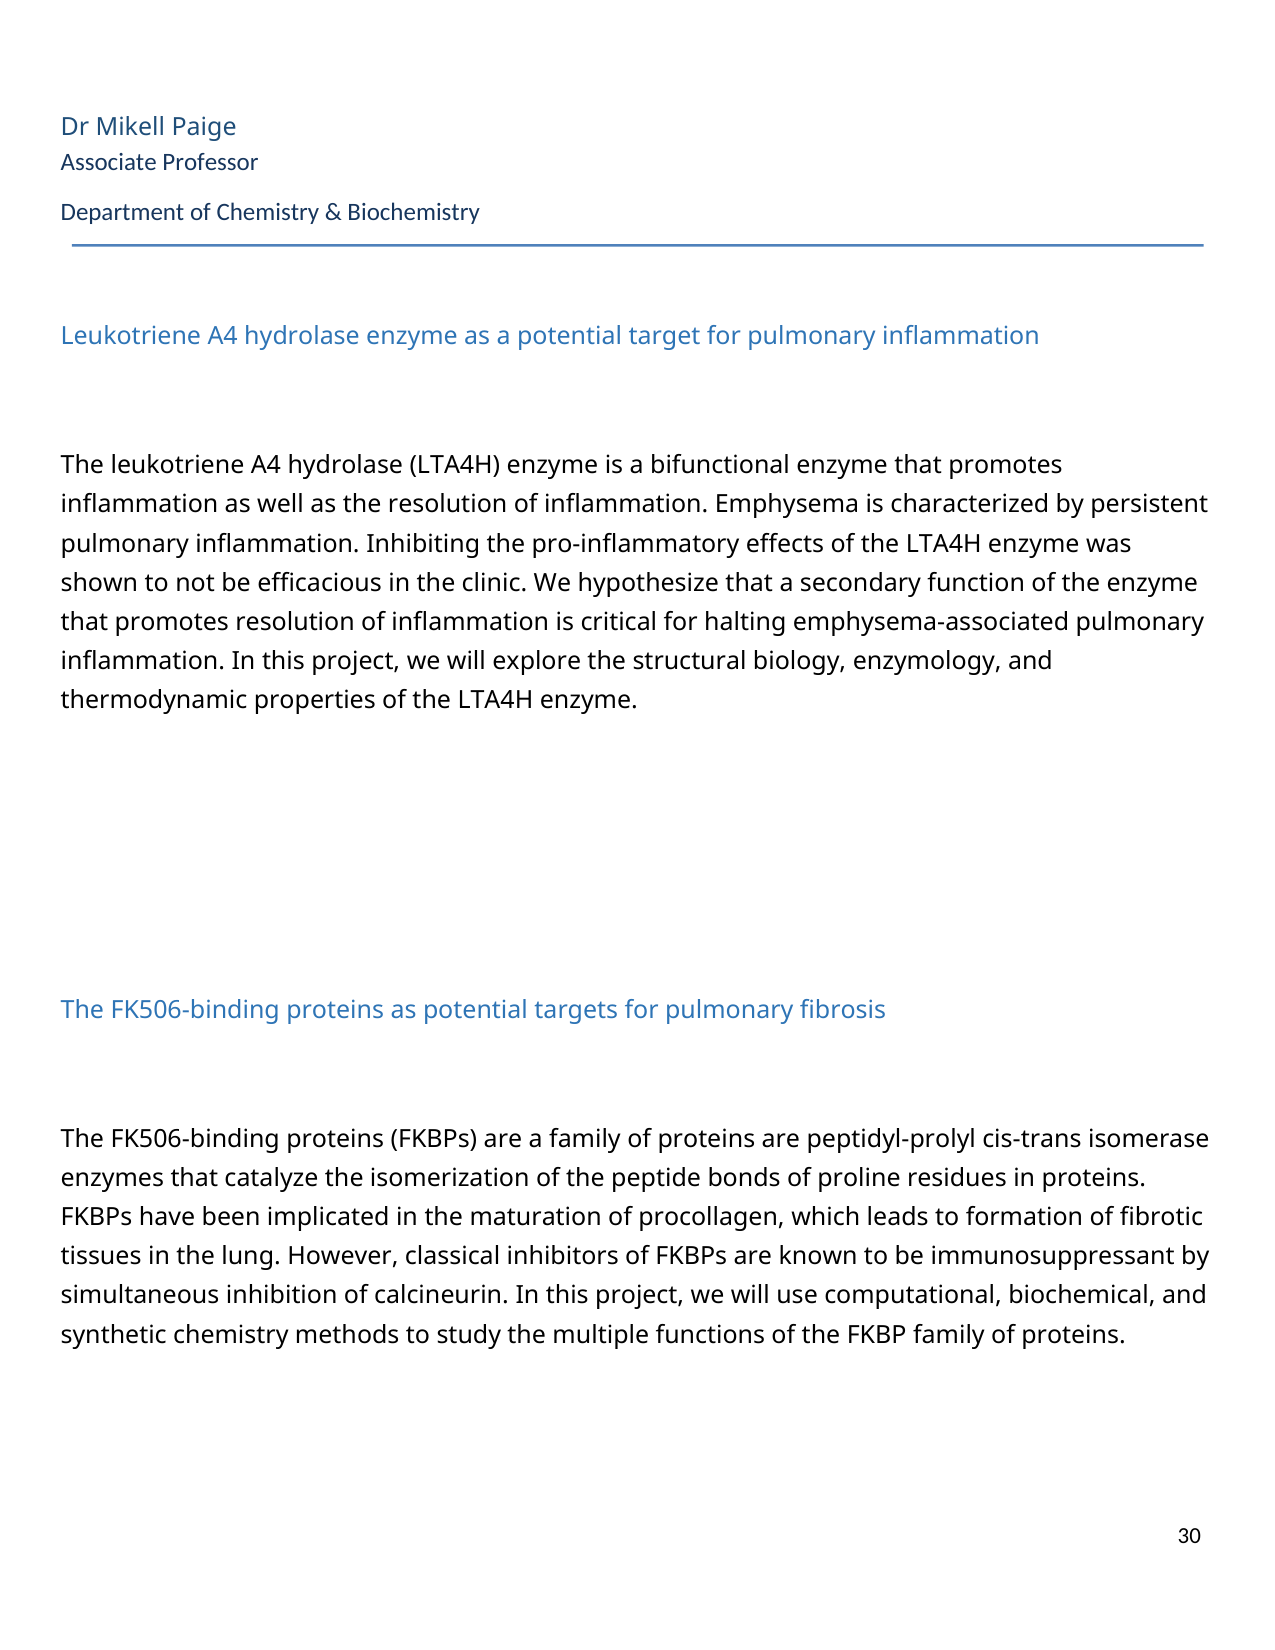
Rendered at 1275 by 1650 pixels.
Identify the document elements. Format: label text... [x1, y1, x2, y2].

text Department of Chemistry & Biochemistry [60, 196, 1214, 227]
subtitle Dr Mikell Paige [60, 108, 1214, 142]
subtitle Leukotriene A4 hydrolase enzyme as a potential target for pulmonary inflammation [60, 318, 1214, 352]
text The FK506-binding proteins (FKBPs) are a family of proteins are peptidyl-prolyl cis-trans isomerase enzymes that catalyze the isomerization of the peptide bonds of proline residues in proteins. FKBPs have been implicated in the maturation of procollagen, which leads to formation of fibrotic tissues in the lung. However, classical inhibitors of FKBPs are known to be immunosuppressant by simultaneous inhibition of calcineurin. In this project, we will use computational, biochemical, and synthetic chemistry methods to study the multiple functions of the FKBP family of proteins. [60, 1121, 1214, 1350]
text Associate Professor [60, 147, 1214, 177]
text The leukotriene A4 hydrolase (LTA4H) enzyme is a bifunctional enzyme that promotes inflammation as well as the resolution of inflammation. Emphysema is characterized by persistent pulmonary inflammation. Inhibiting the pro-inflammatory effects of the LTA4H enzyme was shown to not be efficacious in the clinic. We hypothesize that a secondary function of the enzyme that promotes resolution of inflammation is critical for halting emphysema-associated pulmonary inflammation. In this project, we will explore the structural biology, enzymology, and thermodynamic properties of the LTA4H enzyme. [60, 447, 1214, 716]
subtitle The FK506-binding proteins as potential targets for pulmonary fibrosis [60, 991, 1214, 1025]
